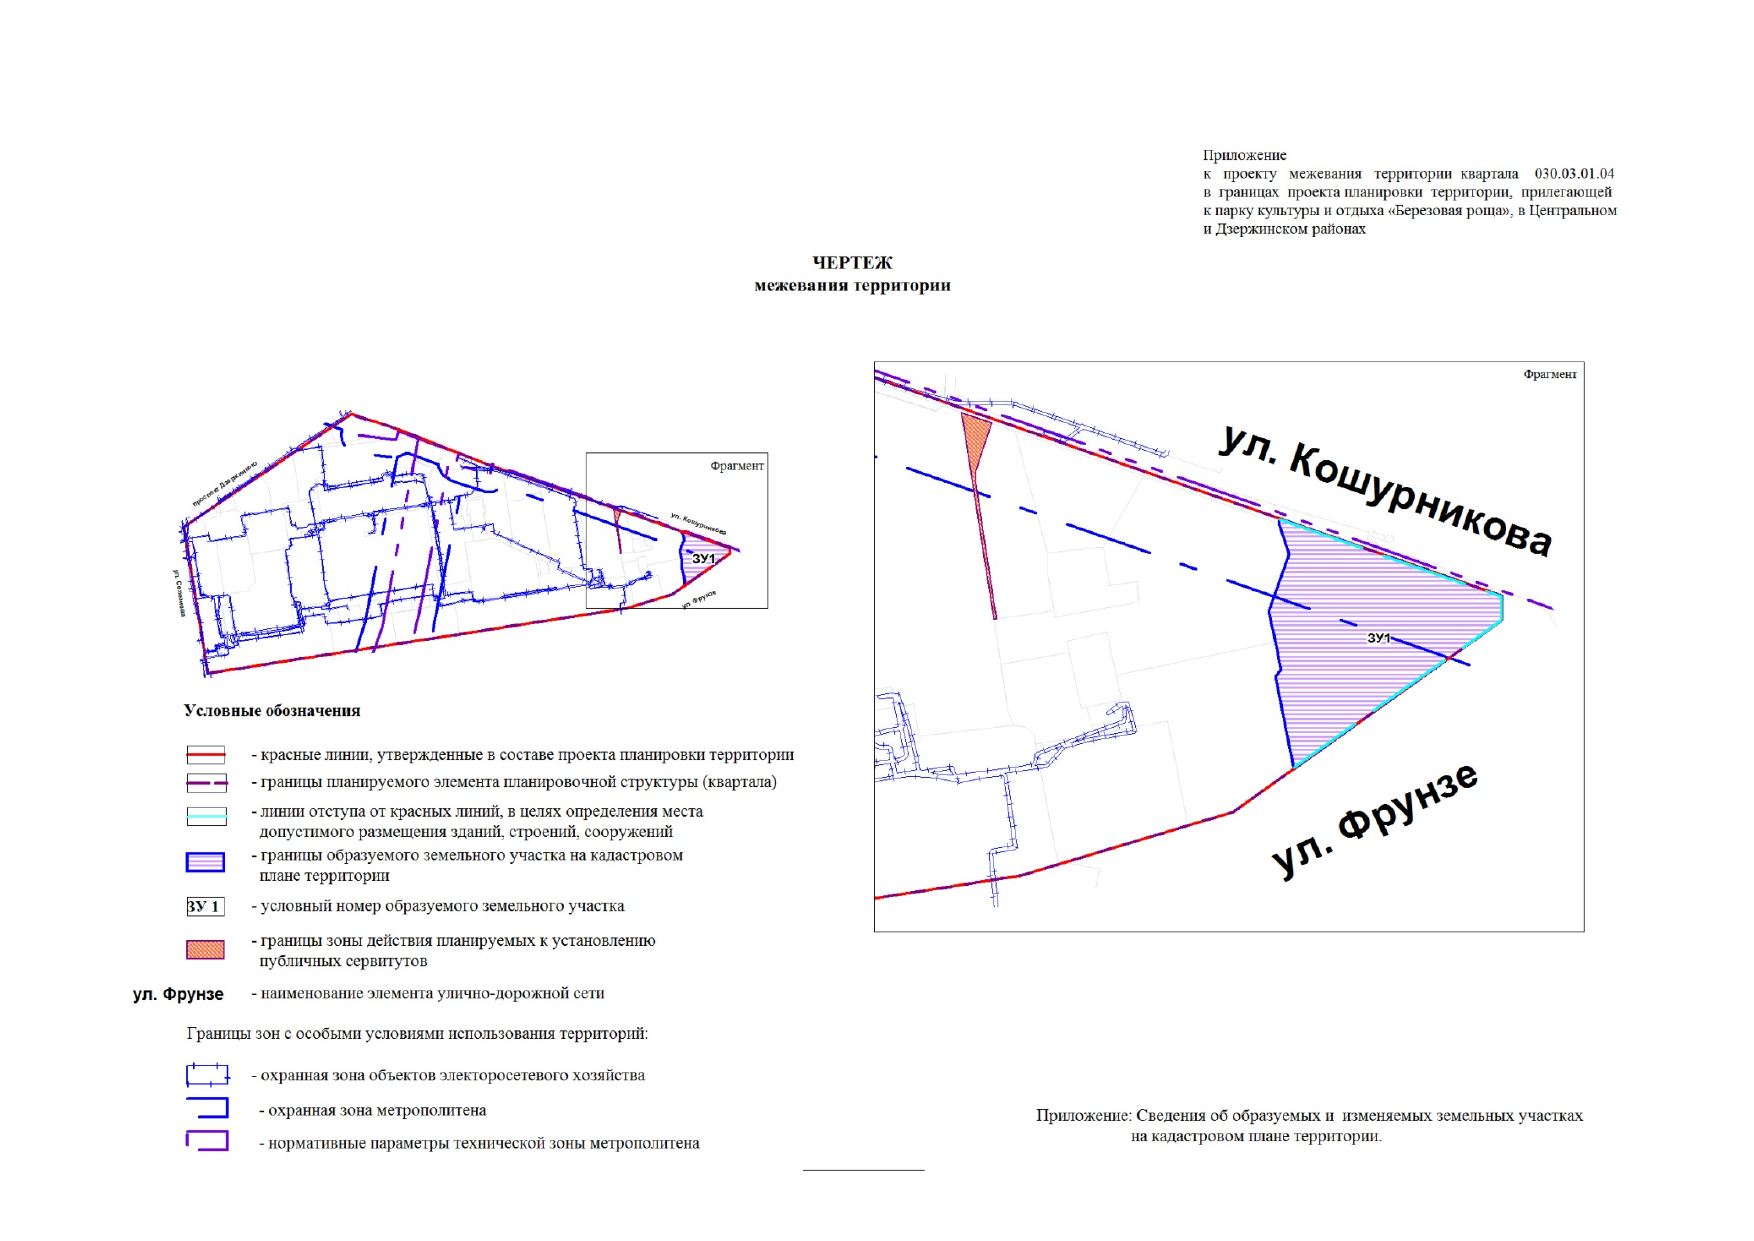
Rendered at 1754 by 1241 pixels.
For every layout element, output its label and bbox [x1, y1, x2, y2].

picture [129, 147, 1624, 1172]
